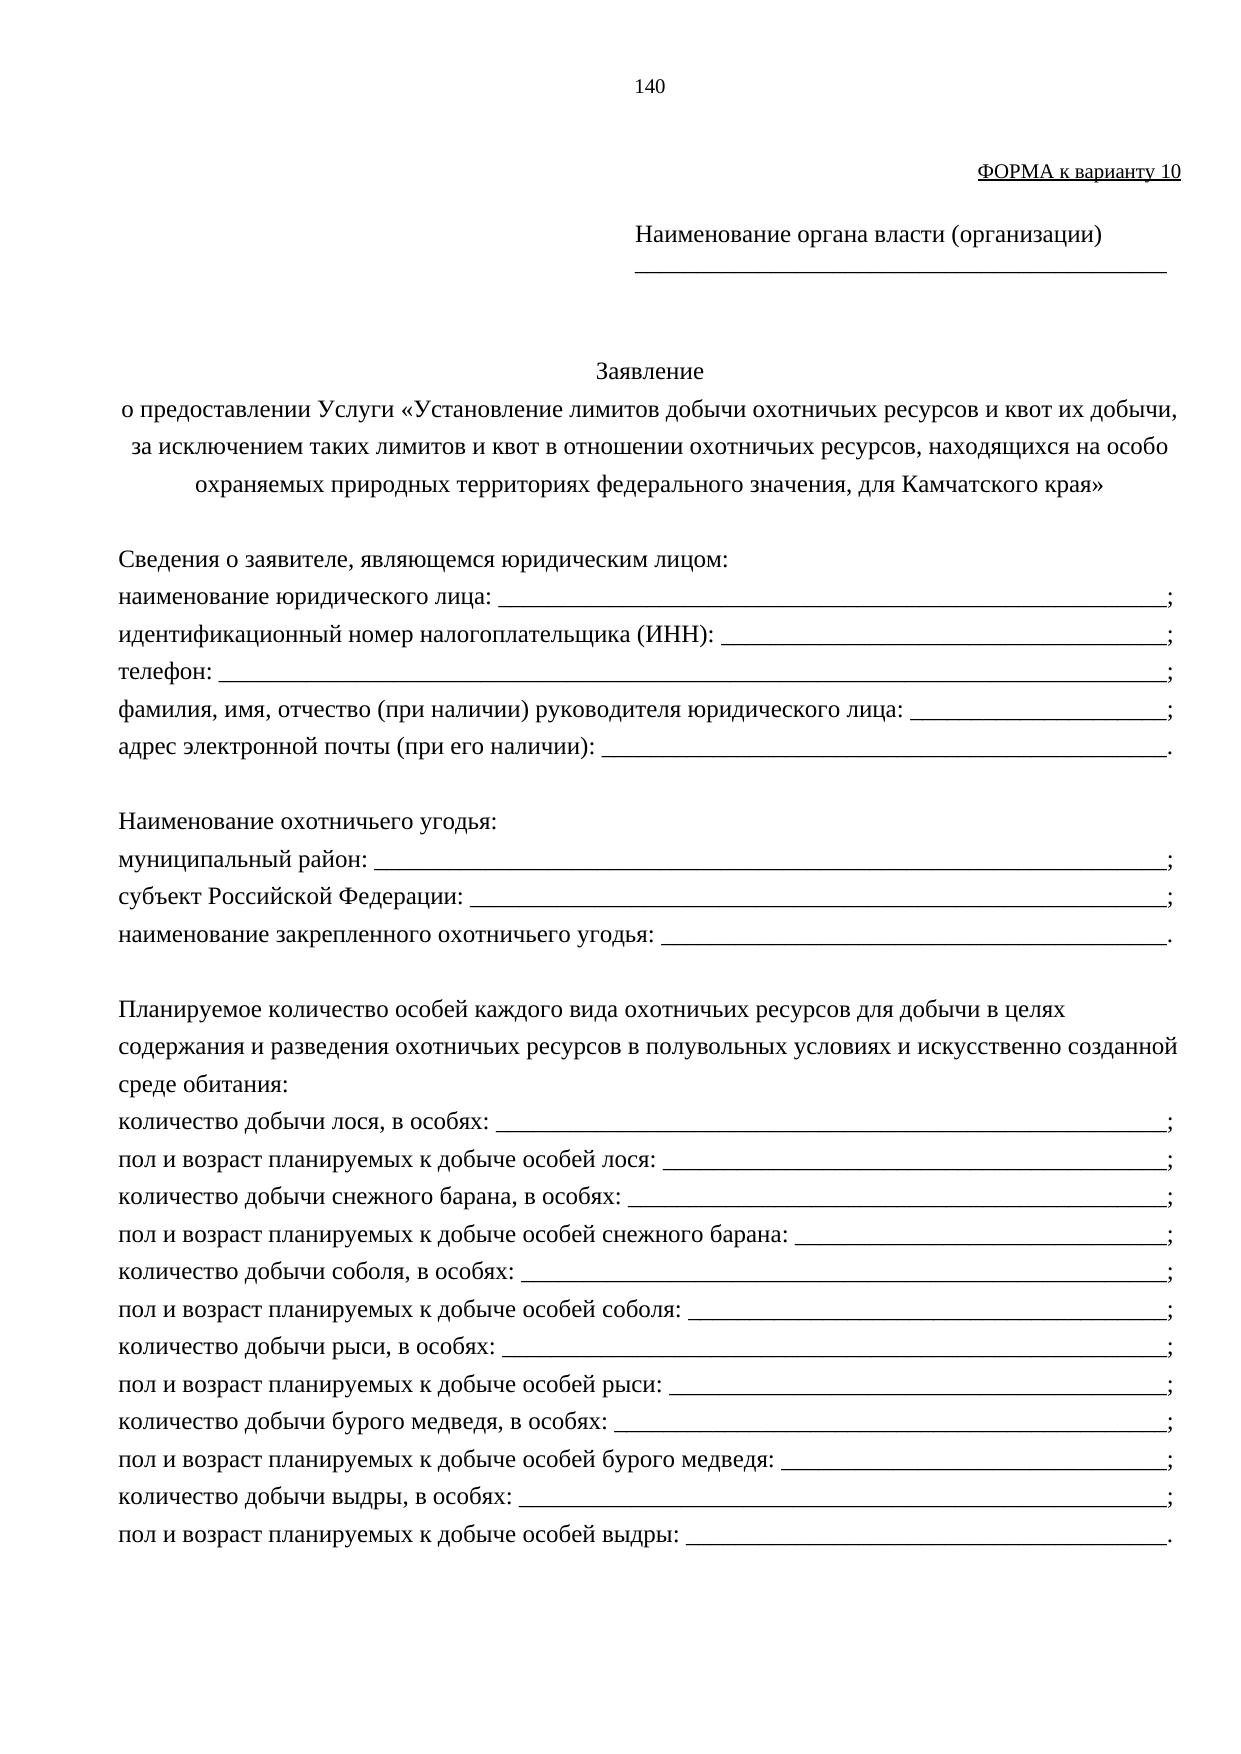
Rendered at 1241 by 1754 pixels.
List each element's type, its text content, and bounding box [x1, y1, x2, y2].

text Сведения о заявителе, являющемся юридическим лицом: [118, 537, 1181, 574]
text адрес электронной почты (при его наличии): . [118, 724, 1181, 762]
text ФОРМА к варианту 10 [193, 158, 1181, 183]
text наименование юридического лица: ; [118, 574, 1181, 612]
text пол и возраст планируемых к добыче особей рыси: ; [118, 1362, 1181, 1399]
text о предоставлении Услуги «Установление лимитов добычи охотничьих ресурсов и квот их добычи, за исключением таких лимитов и квот в отношении охотничьих ресурсов, находящихся на особо охраняемых природных территориях федерального значения, для Камчатского края» [118, 387, 1181, 499]
text пол и возраст планируемых к добыче особей соболя: ; [118, 1287, 1181, 1324]
text количество добычи лося, в особях: ; [118, 1099, 1181, 1137]
text количество добычи выдры, в особях: ; [118, 1474, 1181, 1512]
text пол и возраст планируемых к добыче особей выдры: . [118, 1512, 1181, 1549]
text фамилия, имя, отчество (при наличии) руководителя юридического лица: ; [118, 687, 1181, 724]
text субъект Российской Федерации: ; [118, 874, 1181, 912]
text наименование закрепленного охотничьего угодья: . [118, 912, 1181, 949]
text Заявление [118, 349, 1181, 387]
text пол и возраст планируемых к добыче особей лося: ; [118, 1137, 1181, 1174]
text телефон: ; [118, 649, 1181, 687]
text идентификационный номер налогоплательщика (ИНН): ; [118, 612, 1181, 649]
text количество добычи снежного барана, в особях: ; [118, 1174, 1181, 1212]
text Планируемое количество особей каждого вида охотничьих ресурсов для добычи в целях содержания и разведения охотничьих ресурсов в полувольных условиях и искусственно созданной среде обитания: [118, 987, 1181, 1099]
text муниципальный район: ; [118, 837, 1181, 874]
text пол и возраст планируемых к добыче особей бурого медведя: ; [118, 1437, 1181, 1474]
text пол и возраст планируемых к добыче особей снежного барана: ; [118, 1212, 1181, 1249]
text количество добычи бурого медведя, в особях: ; [118, 1399, 1181, 1437]
text Наименование охотничьего угодья: [118, 799, 1181, 837]
text Наименование органа власти (организации) [635, 213, 1181, 250]
text количество добычи рыси, в особях: ; [118, 1324, 1181, 1362]
text количество добычи соболя, в особях: ; [118, 1249, 1181, 1287]
